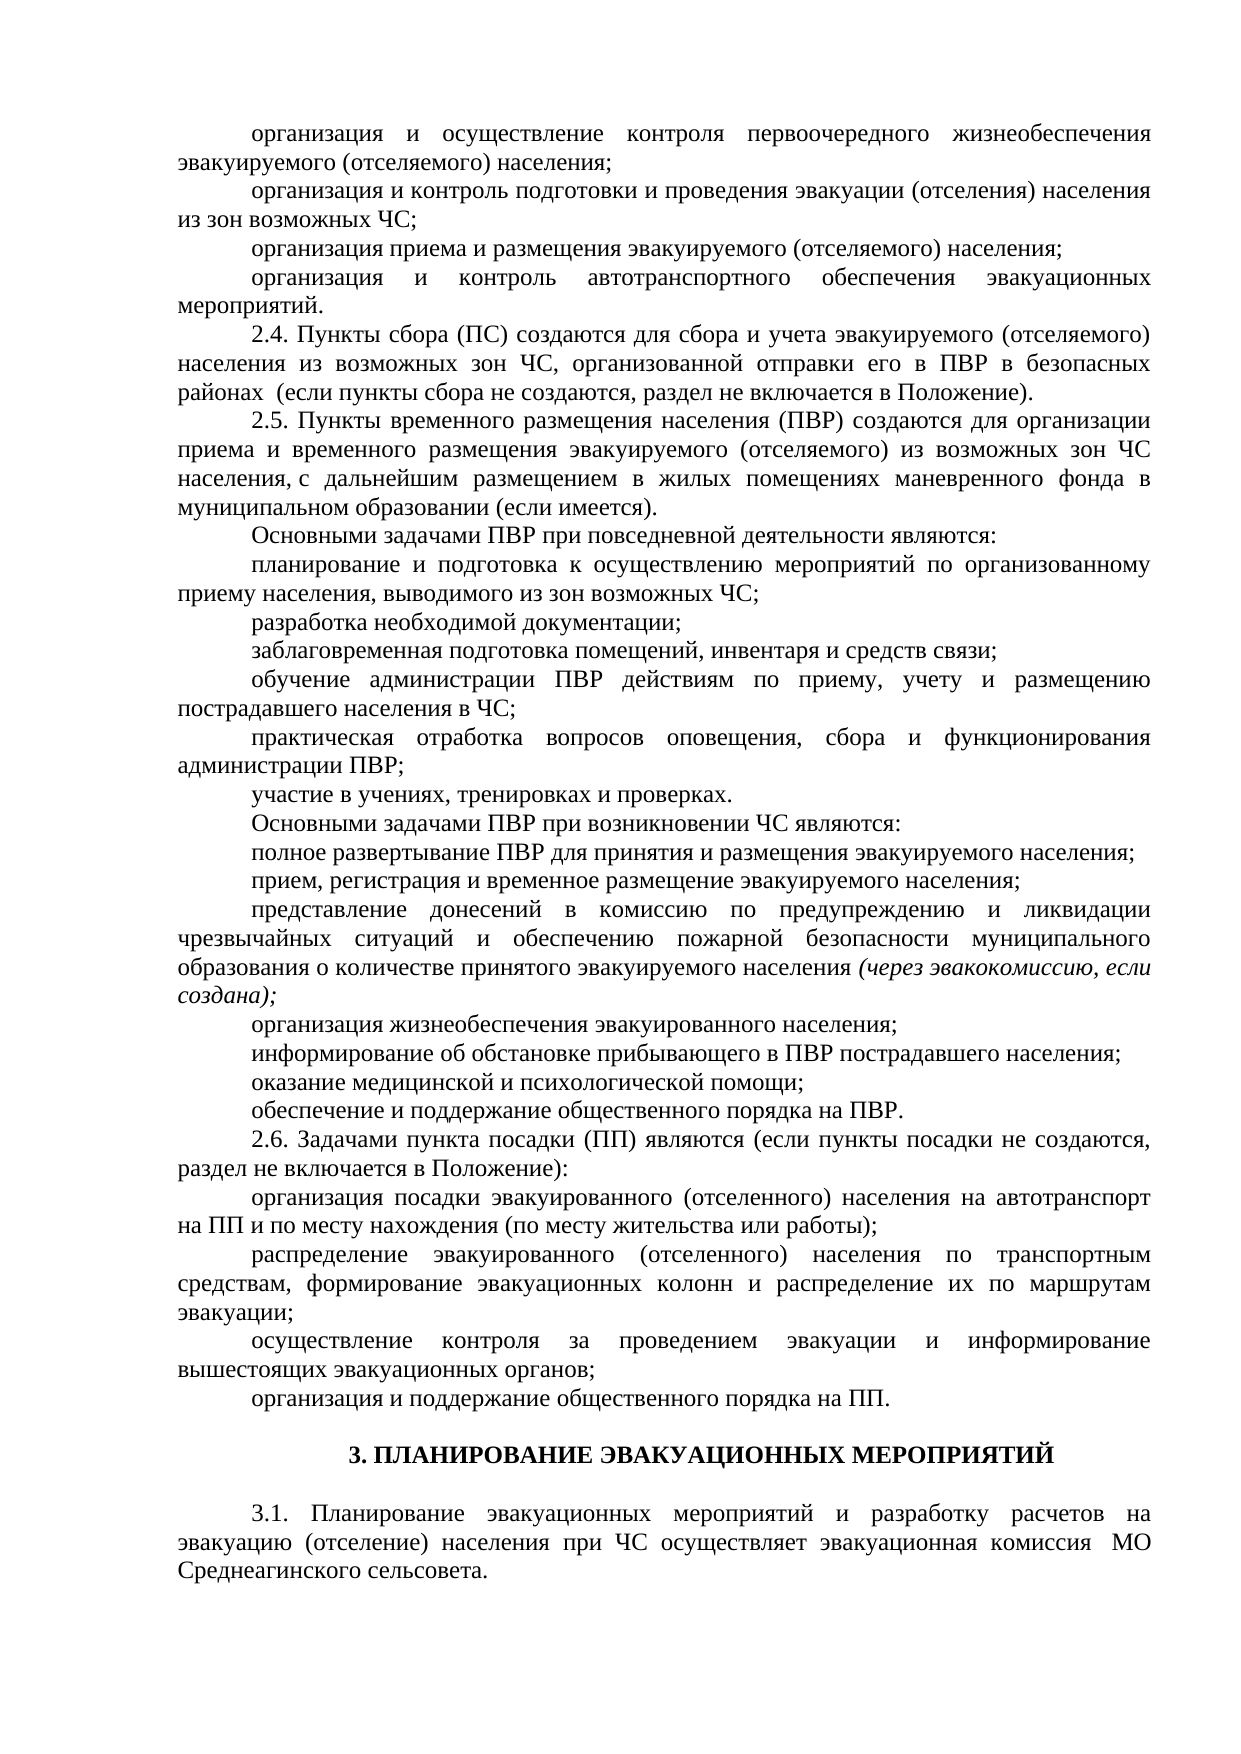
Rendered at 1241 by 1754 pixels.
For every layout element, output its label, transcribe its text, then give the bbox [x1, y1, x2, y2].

text обеспечение и поддержание общественного порядка на ПВР. [177, 1096, 1152, 1124]
text организация приема и размещения эвакуируемого (отселяемого) населения; [177, 233, 1152, 262]
text разработка необходимой документации; [177, 607, 1152, 636]
text организация посадки эвакуированного (отселенного) населения на автотранспорт на ПП и по месту нахождения (по месту жительства или работы); [177, 1182, 1152, 1239]
text организация и контроль подготовки и проведения эвакуации (отселения) населения из зон возможных ЧС; [177, 176, 1152, 233]
text организация и поддержание общественного порядка на ПП. [177, 1383, 1152, 1412]
text прием, регистрация и временное размещение эвакуируемого населения; [177, 866, 1152, 894]
text полное развертывание ПВР для принятия и размещения эвакуируемого населения; [177, 837, 1152, 866]
text 2.6. Задачами пункта посадки (ПП) являются (если пункты посадки не создаются, раздел не включается в Положение): [177, 1124, 1152, 1182]
text планирование и подготовка к осуществлению мероприятий по организованному приему населения, выводимого из зон возможных ЧС; [177, 549, 1152, 607]
text 2.4. Пункты сбора (ПС) создаются для сбора и учета эвакуируемого (отселяемого) населения из возможных зон ЧС, организованной отправки его в ПВР в безопасных районах (если пункты сбора не создаются, раздел не включается в Положение). [177, 319, 1152, 406]
text Основными задачами ПВР при возникновении ЧС являются: [177, 808, 1152, 837]
text информирование об обстановке прибывающего в ПВР пострадавшего населения; [177, 1038, 1152, 1067]
text организация и осуществление контроля первоочередного жизнеобеспечения эвакуируемого (отселяемого) населения; [177, 118, 1152, 176]
text 3.1. Планирование эвакуационных мероприятий и разработку расчетов на эвакуацию (отселение) населения при ЧС осуществляет эвакуационная комиссия МО Среднеагинского сельсовета. [177, 1498, 1152, 1584]
text обучение администрации ПВР действиям по приему, учету и размещению пострадавшего населения в ЧС; [177, 664, 1152, 722]
text 2.5. Пункты временного размещения населения (ПВР) создаются для организации приема и временного размещения эвакуируемого (отселяемого) из возможных зон ЧС населения, с дальнейшим размещением в жилых помещениях маневренного фонда в муниципальном образовании (если имеется). [177, 406, 1152, 521]
text практическая отработка вопросов оповещения, сбора и функционирования администрации ПВР; [177, 722, 1152, 779]
text Основными задачами ПВР при повседневной деятельности являются: [177, 521, 1152, 549]
text участие в учениях, тренировках и проверках. [177, 779, 1152, 808]
text распределение эвакуированного (отселенного) населения по транспортным средствам, формирование эвакуационных колонн и распределение их по маршрутам эвакуации; [177, 1239, 1152, 1326]
text организация жизнеобеспечения эвакуированного населения; [177, 1009, 1152, 1038]
text организация и контроль автотранспортного обеспечения эвакуационных мероприятий. [177, 262, 1152, 319]
text оказание медицинской и психологической помощи; [177, 1067, 1152, 1096]
text осуществление контроля за проведением эвакуации и информирование вышестоящих эвакуационных органов; [177, 1326, 1152, 1383]
text заблаговременная подготовка помещений, инвентаря и средств связи; [177, 636, 1152, 664]
text представление донесений в комиссию по предупреждению и ликвидации чрезвычайных ситуаций и обеспечению пожарной безопасности муниципального образования о количестве принятого эвакуируемого населения (через эвакокомиссию, если создана); [177, 894, 1152, 1009]
text 3. ПЛАНИРОВАНИЕ ЭВАКУАЦИОННЫХ МЕРОПРИЯТИЙ [177, 1441, 1152, 1469]
